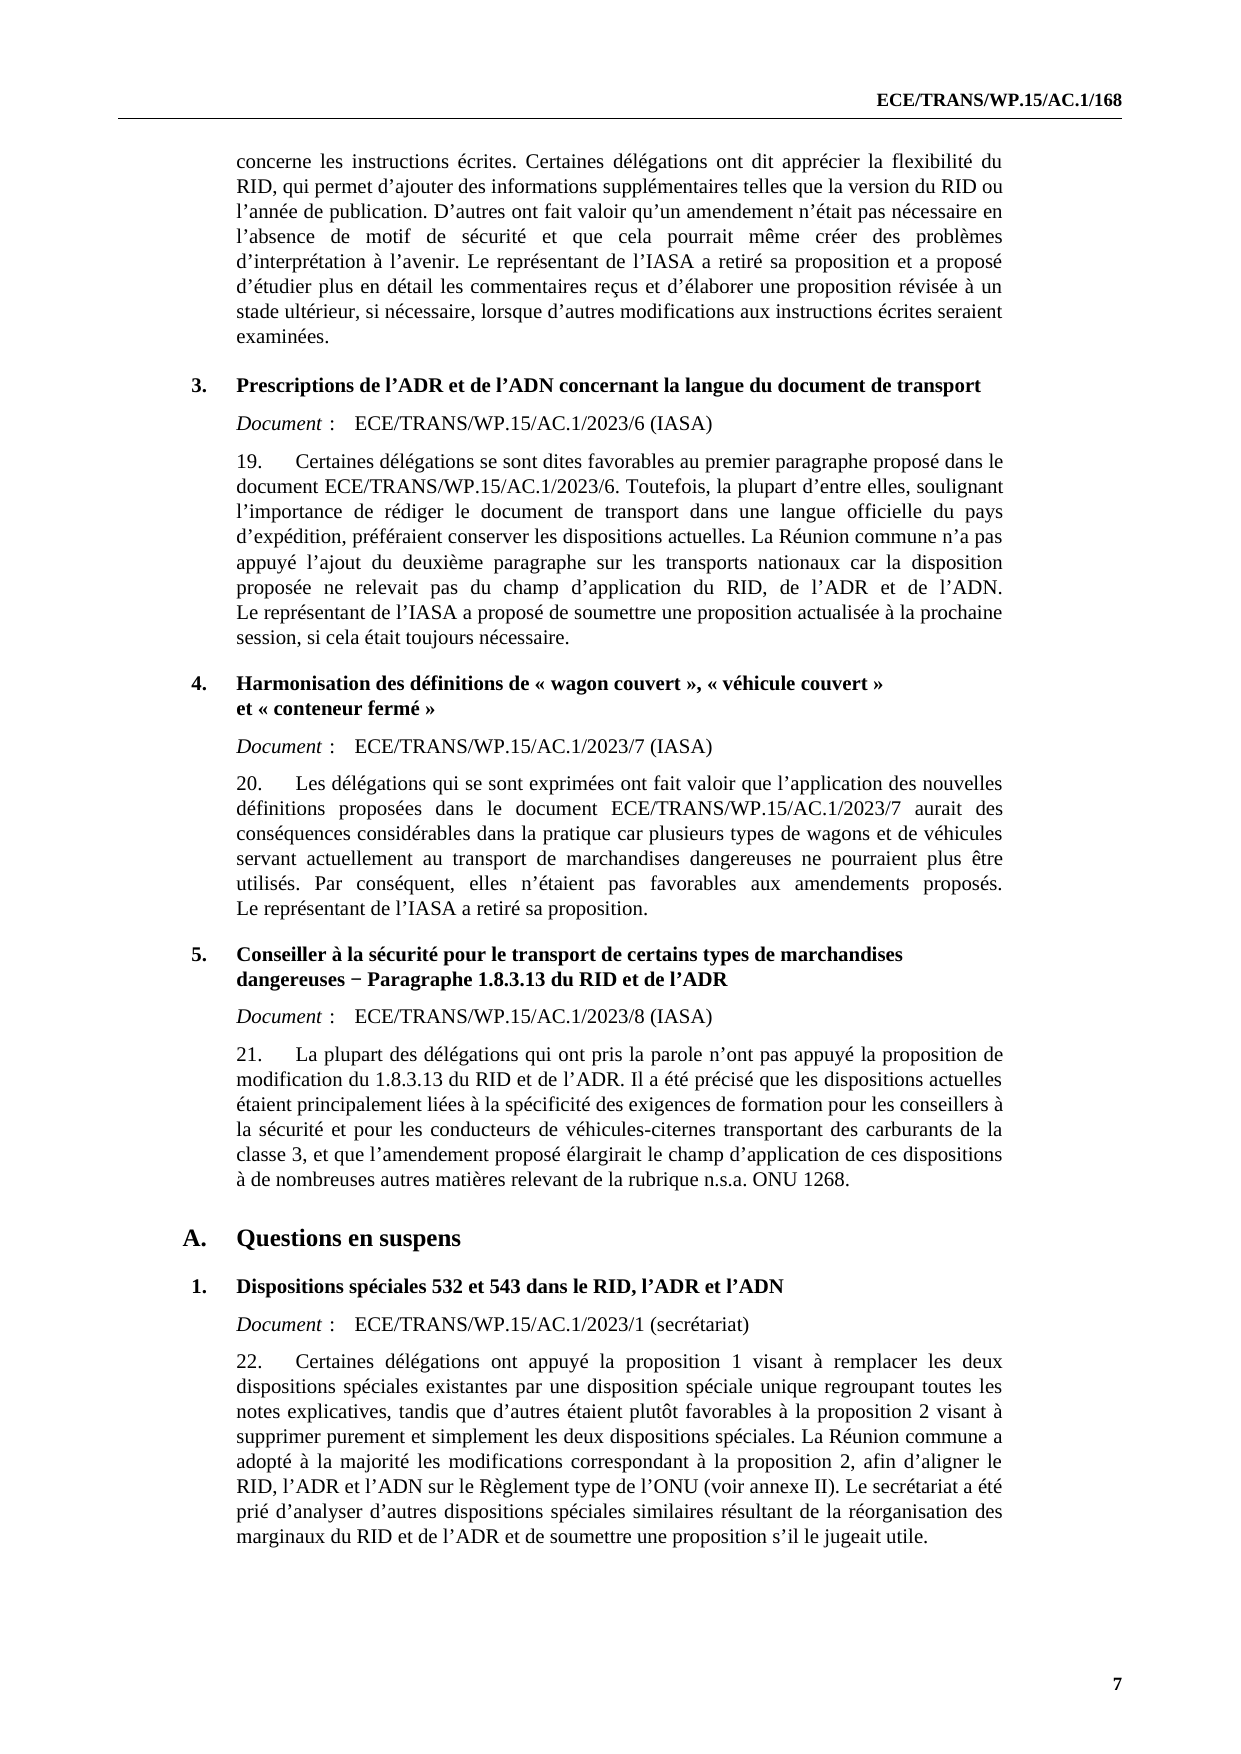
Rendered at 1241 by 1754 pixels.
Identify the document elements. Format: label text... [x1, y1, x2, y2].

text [236, 148, 1004, 348]
text 19. Certaines délégations se sont dites favorables au premier paragraphe proposé dans le document ECE/TRANS/WP.15/AC.1/2023/6. Toutefois, la plupart d’entre elles, soulignant l’importance de rédiger le document de transport dans une langue officielle du pays d’expédition, préféraient conserver les dispositions actuelles. La Réunion commune n’a pas appuyé l’ajout du deuxième paragraphe sur les transports nationaux car la disposition proposée ne relevait pas du champ d’application du RID, de l’ADR et de l’ADN. Le représentant de l’IASA a proposé de soumettre une proposition actualisée à la prochaine session, si cela était toujours nécessaire. [236, 448, 1004, 649]
text Document : ECE/TRANS/WP.15/AC.1/2023/6 (IASA) [236, 410, 1004, 435]
text 4. Harmonisation des définitions de « wagon couvert », « véhicule couvert » et « conteneur fermé » [118, 670, 1004, 720]
text Document : ECE/TRANS/WP.15/AC.1/2023/1 (secrétariat) [236, 1311, 1004, 1336]
text 3. Prescriptions de l’ADR et de l’ADN concernant la langue du document de transport [118, 373, 1004, 398]
text 20. Les délégations qui se sont exprimées ont fait valoir que l’application des nouvelles définitions proposées dans le document ECE/TRANS/WP.15/AC.1/2023/7 aurait des conséquences considérables dans la pratique car plusieurs types de wagons et de véhicules servant actuellement au transport de marchandises dangereuses ne pourraient plus être utilisés. Par conséquent, elles n’étaient pas favorables aux amendements proposés. Le représentant de l’IASA a retiré sa proposition. [236, 770, 1004, 920]
text 1. Dispositions spéciales 532 et 543 dans le RID, l’ADR et l’ADN [118, 1273, 1004, 1298]
text A. Questions en suspens [118, 1224, 1004, 1252]
text 21. La plupart des délégations qui ont pris la parole n’ont pas appuyé la proposition de modification du 1.8.3.13 du RID et de l’ADR. Il a été précisé que les dispositions actuelles étaient principalement liées à la spécificité des exigences de formation pour les conseillers à la sécurité et pour les conducteurs de véhicules-citernes transportant des carburants de la classe 3, et que l’amendement proposé élargirait le champ d’application de ces dispositions à de nombreuses autres matières relevant de la rubrique n.s.a. ONU 1268. [236, 1041, 1004, 1191]
text Document : ECE/TRANS/WP.15/AC.1/2023/8 (IASA) [236, 1003, 1004, 1028]
text 22. Certaines délégations ont appuyé la proposition 1 visant à remplacer les deux dispositions spéciales existantes par une disposition spéciale unique regroupant toutes les notes explicatives, tandis que d’autres étaient plutôt favorables à la proposition 2 visant à supprimer purement et simplement les deux dispositions spéciales. La Réunion commune a adopté à la majorité les modifications correspondant à la proposition 2, afin d’aligner le RID, l’ADR et l’ADN sur le Règlement type de l’ONU (voir annexe II). Le secrétariat a été prié d’analyser d’autres dispositions spéciales similaires résultant de la réorganisation des marginaux du RID et de l’ADR et de soumettre une proposition s’il le jugeait utile. [236, 1348, 1004, 1548]
text Document : ECE/TRANS/WP.15/AC.1/2023/7 (IASA) [236, 733, 1004, 758]
text 5. Conseiller à la sécurité pour le transport de certains types de marchandises dangereuses − Paragraphe 1.8.3.13 du RID et de l’ADR [118, 941, 1004, 991]
